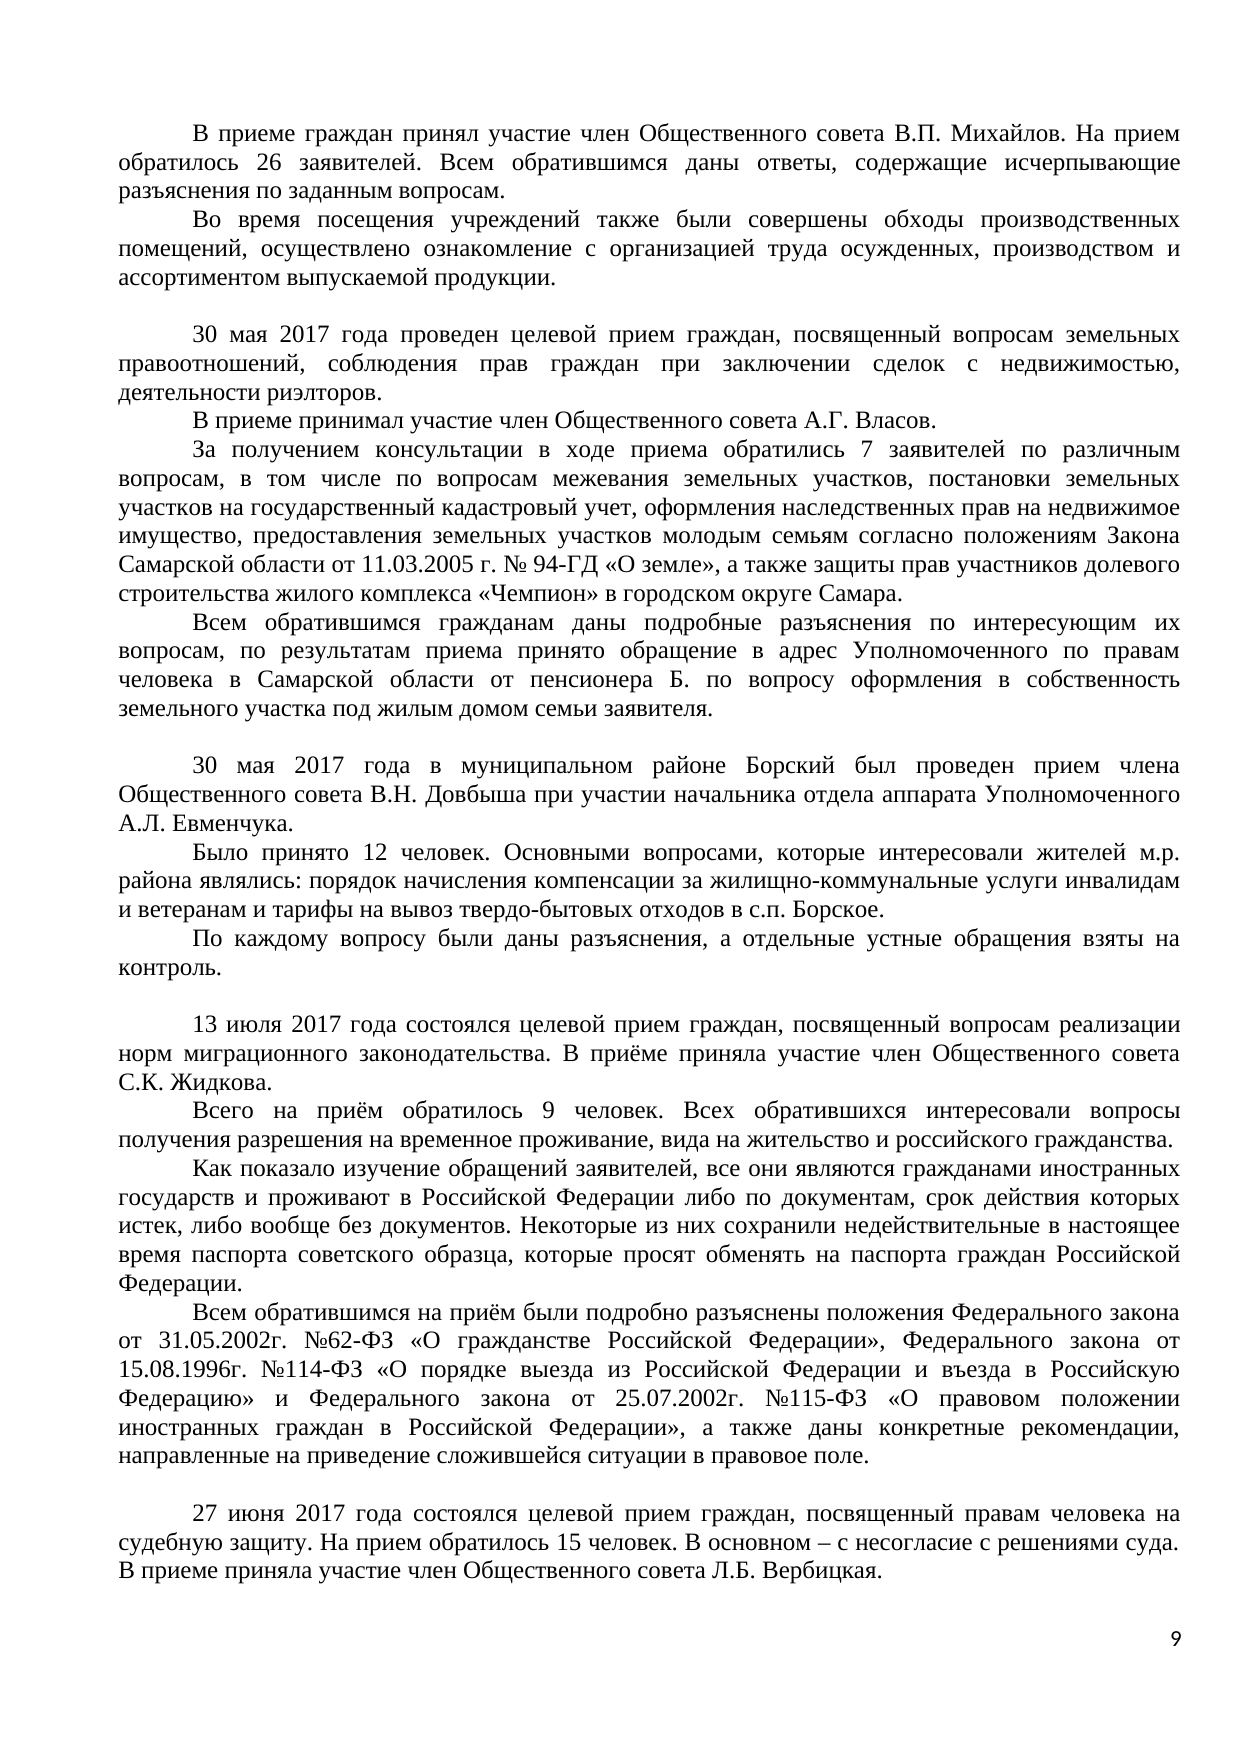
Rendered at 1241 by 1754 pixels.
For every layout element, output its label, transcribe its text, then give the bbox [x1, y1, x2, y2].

text Было принято 12 человек. Основными вопросами, которые интересовали жителей м.р. района являлись: порядок начисления компенсации за жилищно-коммунальные услуги инвалидам и ветеранам и тарифы на вывоз твердо-бытовых отходов в с.п. Борское. [118, 837, 1181, 923]
text В приеме граждан принял участие член Общественного совета В.П. Михайлов. На прием обратилось 26 заявителей. Всем обратившимся даны ответы, содержащие исчерпывающие разъяснения по заданным вопросам. [118, 118, 1181, 204]
text По каждому вопросу были даны разъяснения, а отдельные устные обращения взяты на контроль. [118, 923, 1181, 981]
text 13 июля 2017 года состоялся целевой прием граждан, посвященный вопросам реализации норм миграционного законодательства. В приёме приняла участие член Общественного совета С.К. Жидкова. [118, 1009, 1181, 1096]
text Всем обратившимся на приём были подробно разъяснены положения Федерального закона от 31.05.2002г. №62-ФЗ «О гражданстве Российской Федерации», Федерального закона от 15.08.1996г. №114-ФЗ «О порядке выезда из Российской Федерации и въезда в Российскую Федерацию» и Федерального закона от 25.07.2002г. №115-ФЗ «О правовом положении иностранных граждан в Российской Федерации», а также даны конкретные рекомендации, направленные на приведение сложившейся ситуации в правовое поле. [118, 1297, 1181, 1469]
text Всем обратившимся гражданам даны подробные разъяснения по интересующим их вопросам, по результатам приема принято обращение в адрес Уполномоченного по правам человека в Самарской области от пенсионера Б. по вопросу оформления в собственность земельного участка под жилым домом семьи заявителя. [118, 607, 1181, 722]
text За получением консультации в ходе приема обратились 7 заявителей по различным вопросам, в том числе по вопросам межевания земельных участков, постановки земельных участков на государственный кадастровый учет, оформления наследственных прав на недвижимое имущество, предоставления земельных участков молодым семьям согласно положениям Закона Самарской области от 11.03.2005 г. № 94-ГД «О земле», а также защиты прав участников долевого строительства жилого комплекса «Чемпион» в городском округе Самара. [118, 434, 1181, 607]
text Всего на приём обратилось 9 человек. Всех обратившихся интересовали вопросы получения разрешения на временное проживание, вида на жительство и российского гражданства. [118, 1096, 1181, 1153]
text 30 мая 2017 года в муниципальном районе Борский был проведен прием члена Общественного совета В.Н. Довбыша при участии начальника отдела аппарата Уполномоченного А.Л. Евменчука. [118, 751, 1181, 837]
text 30 мая 2017 года проведен целевой прием граждан, посвященный вопросам земельных правоотношений, соблюдения прав граждан при заключении сделок с недвижимостью, деятельности риэлторов. [118, 319, 1181, 406]
text Во время посещения учреждений также были совершены обходы производственных помещений, осуществлено ознакомление с организацией труда осужденных, производством и ассортиментом выпускаемой продукции. [118, 204, 1181, 291]
text В приеме принимал участие член Общественного совета А.Г. Власов. [118, 406, 1181, 434]
text 27 июня 2017 года состоялся целевой прием граждан, посвященный правам человека на судебную защиту. На прием обратилось 15 человек. В основном – с несогласие с решениями суда. В приеме приняла участие член Общественного совета Л.Б. Вербицкая. [118, 1498, 1181, 1584]
text Как показало изучение обращений заявителей, все они являются гражданами иностранных государств и проживают в Российской Федерации либо по документам, срок действия которых истек, либо вообще без документов. Некоторые из них сохранили недействительные в настоящее время паспорта советского образца, которые просят обменять на паспорта граждан Российской Федерации. [118, 1153, 1181, 1297]
